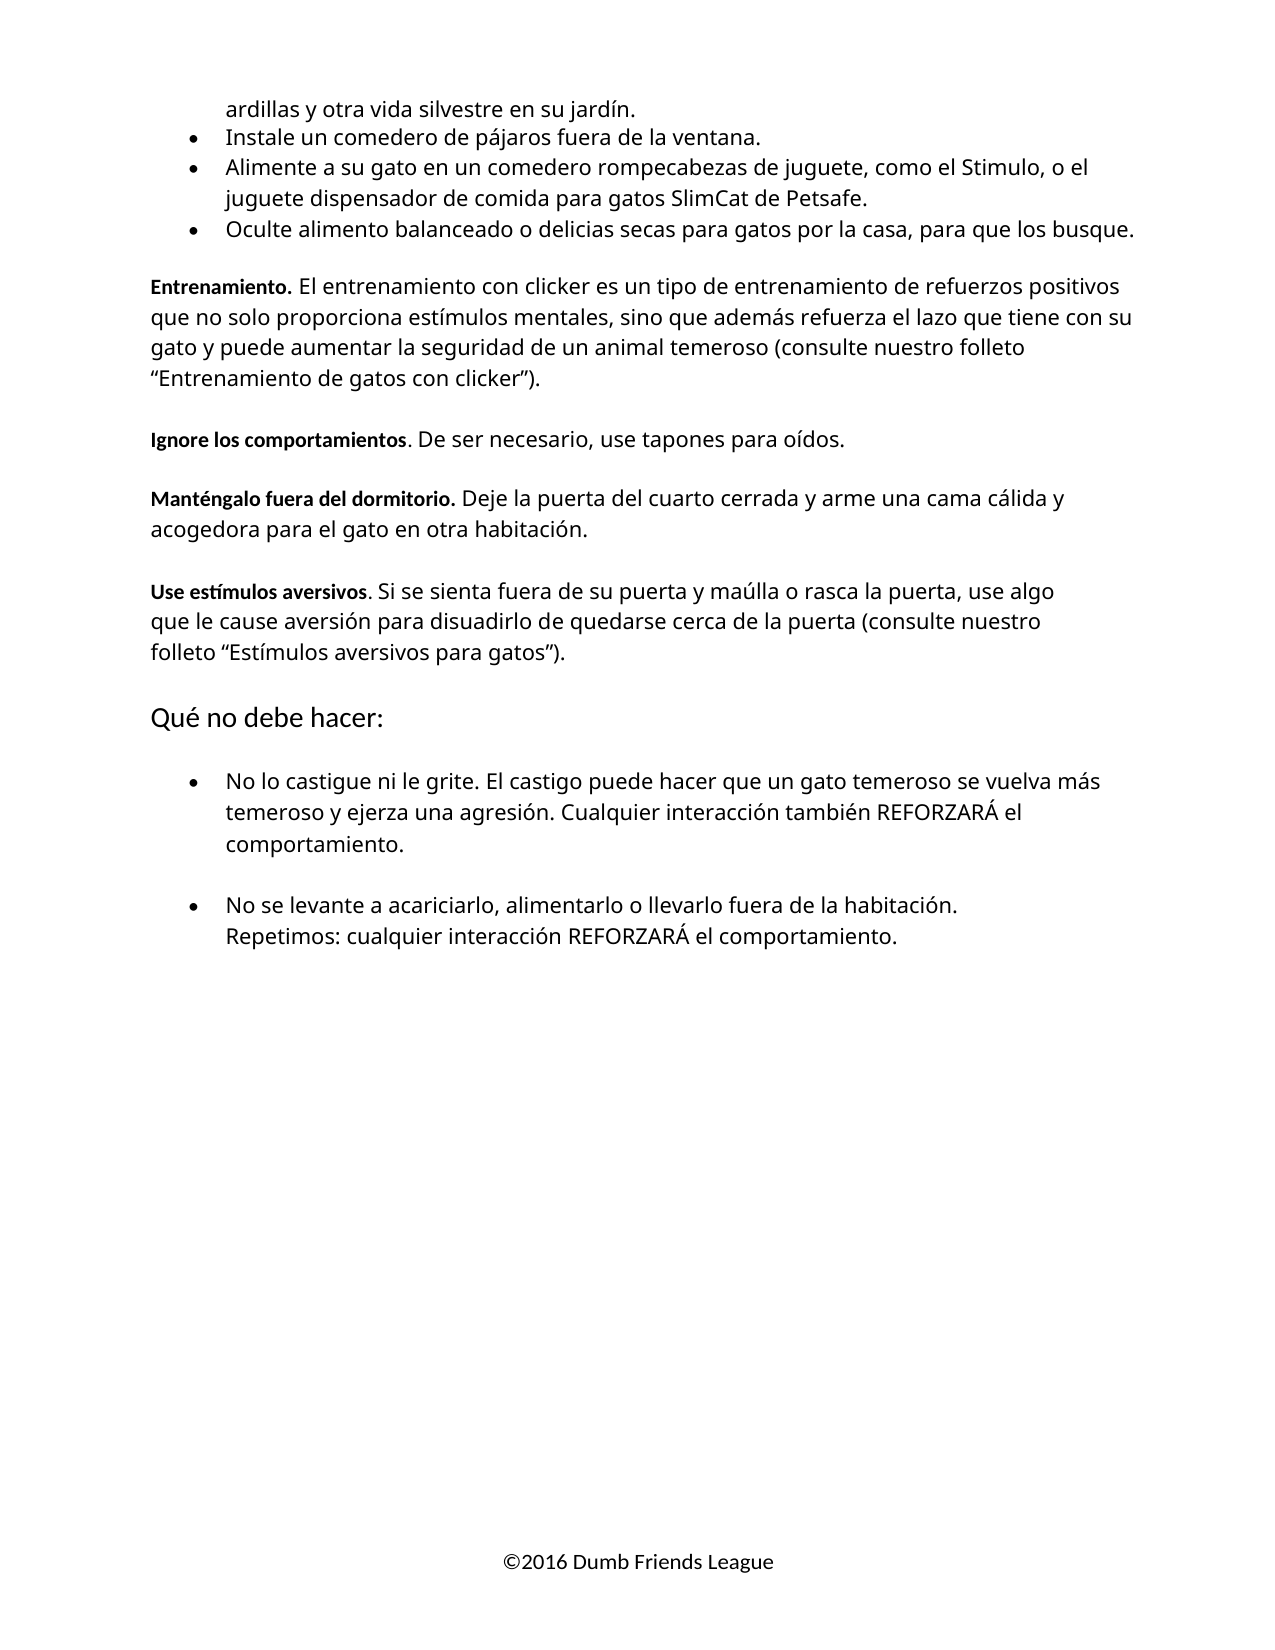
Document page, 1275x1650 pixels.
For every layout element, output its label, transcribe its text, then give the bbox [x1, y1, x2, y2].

list Alimente a su gato en un comedero rompecabezas de juguete, como el Stimulo, o el juguete dispensador de comida para gatos SlimCat de Petsafe. [188, 152, 1124, 212]
list Oculte alimento balanceado o delicias secas para gatos por la casa, para que los busque. [188, 214, 1135, 243]
text Qué no debe hacer: [150, 699, 1135, 734]
list No lo castigue ni le grite. El castigo puede hacer que un gato temeroso se vuelva más temeroso y ejerza una agresión. Cualquier interacción también REFORZARÁ el comportamiento. [188, 766, 1118, 858]
text Ignore los comportamientos. De ser necesario, use tapones para oídos. [150, 424, 1135, 453]
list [188, 94, 1088, 123]
text Manténgalo fuera del dormitorio. Deje la puerta del cuarto cerrada y arme una cama cálida y acogedora para el gato en otra habitación. [150, 483, 1116, 544]
list No se levante a acariciarlo, alimentarlo o llevarlo fuera de la habitación. Repetimos: cualquier interacción REFORZARÁ el comportamiento. [188, 890, 1061, 951]
list Instale un comedero de pájaros fuera de la ventana. [188, 125, 1135, 151]
text Entrenamiento. El entrenamiento con clicker es un tipo de entrenamiento de refuerzos positivos que no solo proporciona estímulos mentales, sino que además refuerza el lazo que tiene con su gato y puede aumentar la seguridad de un animal temeroso (consulte nuestro folleto “Entrenamiento de gatos con clicker”). [150, 271, 1135, 392]
text Use estímulos aversivos. Si se sienta fuera de su puerta y maúlla o rasca la puerta, use algo que le cause aversión para disuadirlo de quedarse cerca de la puerta (consulte nuestro folleto “Estímulos aversivos para gatos”). [150, 576, 1085, 667]
